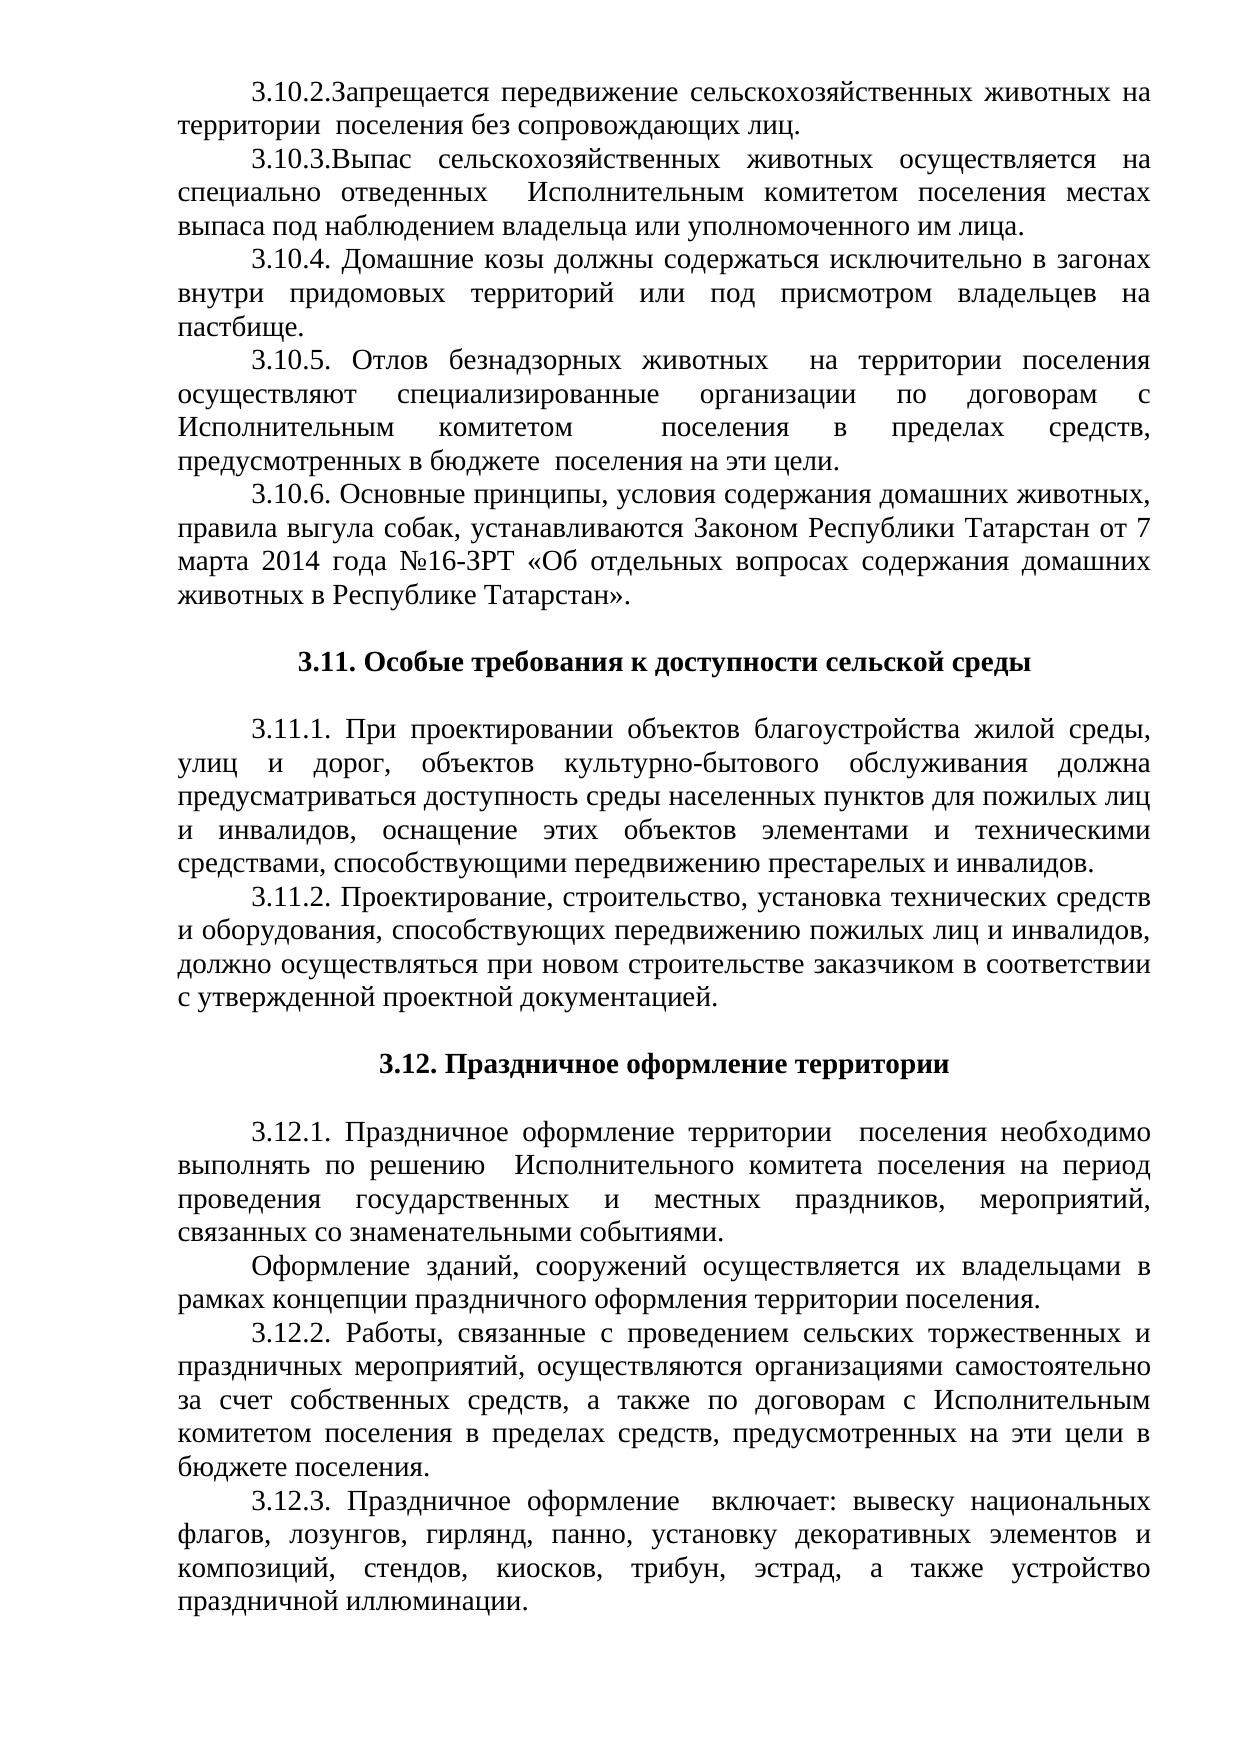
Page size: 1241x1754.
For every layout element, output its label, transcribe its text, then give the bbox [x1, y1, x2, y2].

text 3.12. Праздничное оформление территории [177, 1047, 1152, 1080]
text 3.12.1. Праздничное оформление территории поселения необходимо выполнять по решению Исполнительного комитета поселения на период проведения государственных и местных праздников, мероприятий, связанных со знаменательными событиями. [177, 1114, 1152, 1248]
text Оформление зданий, сооружений осуществляется их владельцами в рамках концепции праздничного оформления территории поселения. [177, 1248, 1152, 1315]
text 3.10.2.Запрещается передвижение сельскохозяйственных животных на территории поселения без сопровождающих лиц. [177, 74, 1152, 141]
text 3.11.2. Проектирование, строительство, установка технических средств и оборудования, способствующих передвижению пожилых лиц и инвалидов, должно осуществляться при новом строительстве заказчиком в соответствии с утвержденной проектной документацией. [177, 879, 1152, 1013]
text 3.12.3. Праздничное оформление включает: вывеску национальных флагов, лозунгов, гирлянд, панно, установку декоративных элементов и композиций, стендов, киосков, трибун, эстрад, а также устройство праздничной иллюминации. [177, 1483, 1152, 1617]
text 3.10.6. Основные принципы, условия содержания домашних животных, правила выгула собак, устанавливаются Законом Республики Татарстан от 7 марта 2014 года №16-ЗРТ «Об отдельных вопросах содержания домашних животных в Республике Татарстан». [177, 476, 1152, 611]
text 3.11. Особые требования к доступности сельской среды [177, 644, 1152, 678]
text 3.12.2. Работы, связанные с проведением сельских торжественных и праздничных мероприятий, осуществляются организациями самостоятельно за счет собственных средств, а также по договорам с Исполнительным комитетом поселения в пределах средств, предусмотренных на эти цели в бюджете поселения. [177, 1315, 1152, 1483]
text 3.10.3.Выпас сельскохозяйственных животных осуществляется на специально отведенных Исполнительным комитетом поселения местах выпаса под наблюдением владельца или уполномоченного им лица. [177, 141, 1152, 242]
text 3.11.1. При проектировании объектов благоустройства жилой среды, улиц и дорог, объектов культурно-бытового обслуживания должна предусматриваться доступность среды населенных пунктов для пожилых лиц и инвалидов, оснащение этих объектов элементами и техническими средствами, способствующими передвижению престарелых и инвалидов. [177, 711, 1152, 879]
text 3.10.5. Отлов безнадзорных животных на территории поселения осуществляют специализированные организации по договорам с Исполнительным комитетом поселения в пределах средств, предусмотренных в бюджете поселения на эти цели. [177, 342, 1152, 476]
text 3.10.4. Домашние козы должны содержаться исключительно в загонах внутри придомовых территорий или под присмотром владельцев на пастбище. [177, 242, 1152, 342]
